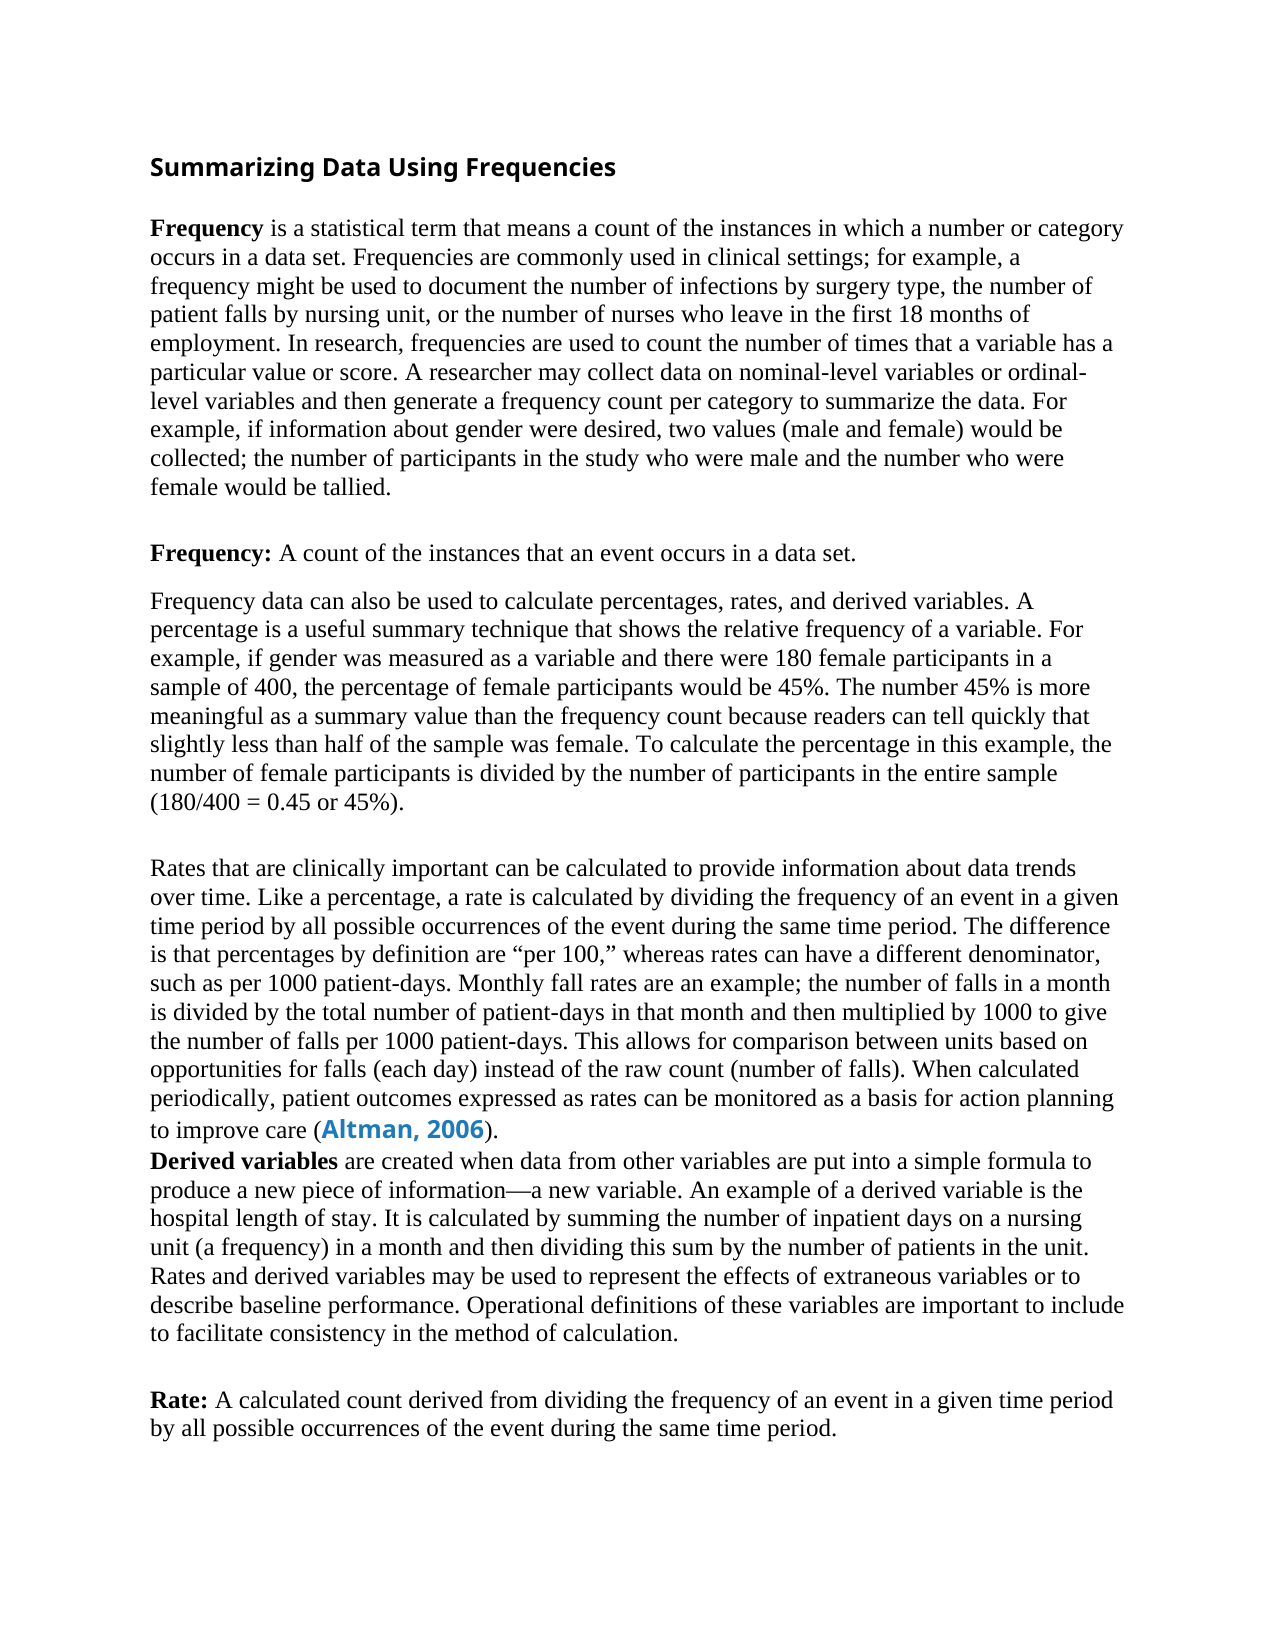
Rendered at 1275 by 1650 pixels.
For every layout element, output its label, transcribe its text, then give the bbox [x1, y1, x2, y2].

text Frequency data can also be used to calculate percentages, rates, and derived variables. A percentage is a useful summary technique that shows the relative frequency of a variable. For example, if gender was measured as a variable and there were 180 female participants in a sample of 400, the percentage of female participants would be 45%. The number 45% is more meaningful as a summary value than the frequency count because readers can tell quickly that slightly less than half of the sample was female. To calculate the percentage in this example, the number of female participants is divided by the number of participants in the entire sample (180/400 = 0.45 or 45%). [150, 586, 1125, 816]
text Derived variables are created when data from other variables are put into a simple formula to produce a new piece of information—a new variable. An example of a derived variable is the hospital length of stay. It is calculated by summing the number of inpatient days on a nursing unit (a frequency) in a month and then dividing this sum by the number of patients in the unit. Rates and derived variables may be used to represent the effects of extraneous variables or to describe baseline performance. Operational definitions of these variables are important to include to facilitate consistency in the method of calculation. [150, 1146, 1125, 1347]
text Frequency is a statistical term that means a count of the instances in which a number or category occurs in a data set. Frequencies are commonly used in clinical settings; for example, a frequency might be used to document the number of infections by surgery type, the number of patient falls by nursing unit, or the number of nurses who leave in the first 18 months of employment. In research, frequencies are used to count the number of times that a variable has a particular value or score. A researcher may collect data on nominal-level variables or ordinal-level variables and then generate a frequency count per category to summarize the data. For example, if information about gender were desired, two values (male and female) would be collected; the number of participants in the study who were male and the number who were female would be tallied. [150, 213, 1125, 501]
text Rates that are clinically important can be calculated to provide information about data trends over time. Like a percentage, a rate is calculated by dividing the frequency of an event in a given time period by all possible occurrences of the event during the same time period. The difference is that percentages by definition are “per 100,” whereas rates can have a different denominator, such as per 1000 patient-days. Monthly fall rates are an example; the number of falls in a month is divided by the total number of patient-days in that month and then multiplied by 1000 to give the number of falls per 1000 patient-days. This allows for comparison between units based on opportunities for falls (each day) instead of the raw count (number of falls). When calculated periodically, patient outcomes expressed as rates can be monitored as a basis for action planning to improve care (Altman, 2006). [150, 853, 1125, 1146]
text Summarizing Data Using Frequencies [150, 150, 1125, 184]
text Rate: A calculated count derived from dividing the frequency of an event in a given time period by all possible occurrences of the event during the same time period. [150, 1385, 1125, 1442]
text Frequency: A count of the instances that an event occurs in a data set. [150, 538, 1125, 567]
